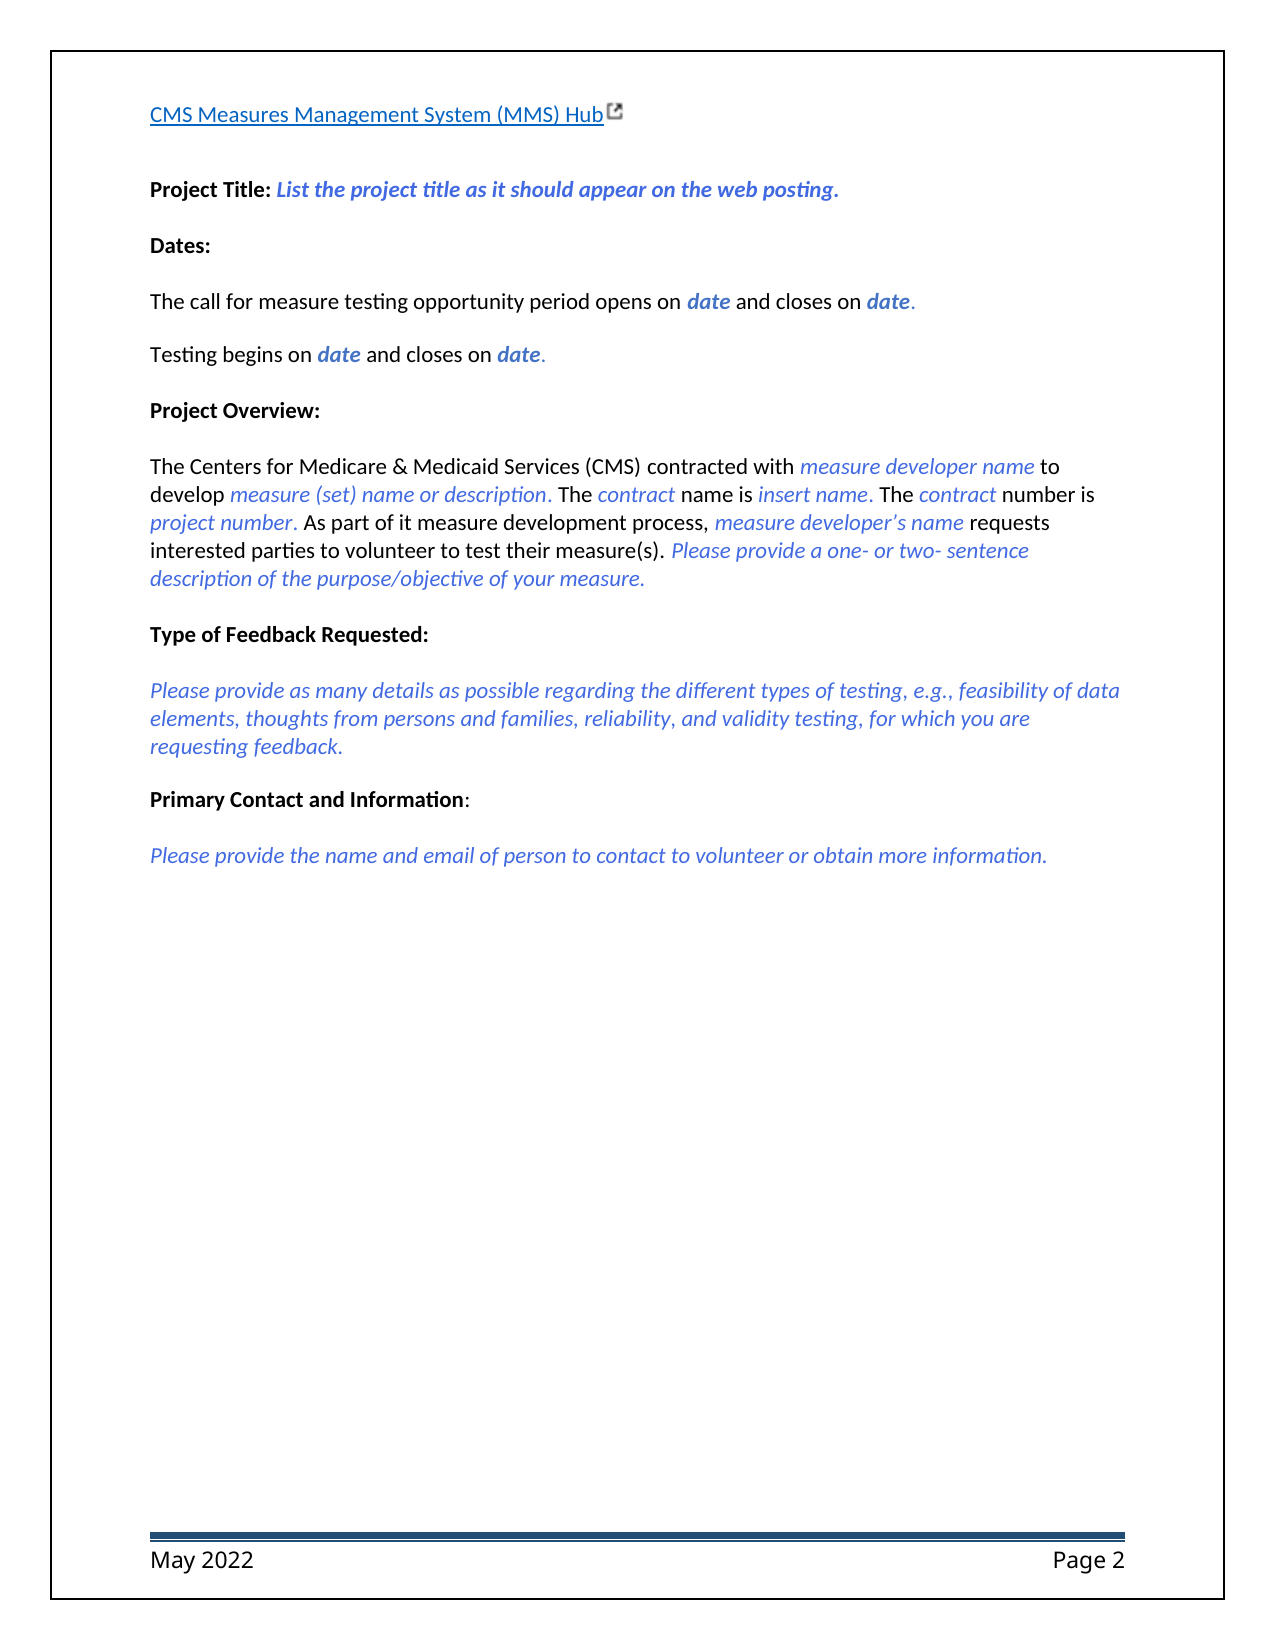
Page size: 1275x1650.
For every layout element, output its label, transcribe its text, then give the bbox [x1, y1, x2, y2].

text Primary Contact and Information: Please provide the name and email of person to contact to volunteer or obtain more information. [150, 785, 1125, 897]
text Project Title: List the project title as it should appear on the web posting. Dates: The call for measure testing opportunity period opens on date and closes on date. [150, 175, 1125, 315]
text Testing begins on date and closes on date. Project Overview: The Centers for Medicare & Medicaid Services (CMS) contracted with measure developer name to develop measure (set) name or description. The contract name is insert name. The contract number is project number. As part of it measure development process, measure developer’s name requests interested parties to volunteer to test their measure(s). Please provide a one- or two- sentence description of the purpose/objective of your measure. Type of Feedback Requested: Please provide as many details as possible regarding the different types of testing, e.g., feasibility of data elements, thoughts from persons and families, reliability, and validity testing, for which you are requesting feedback. [150, 340, 1125, 760]
picture [604, 100, 626, 123]
